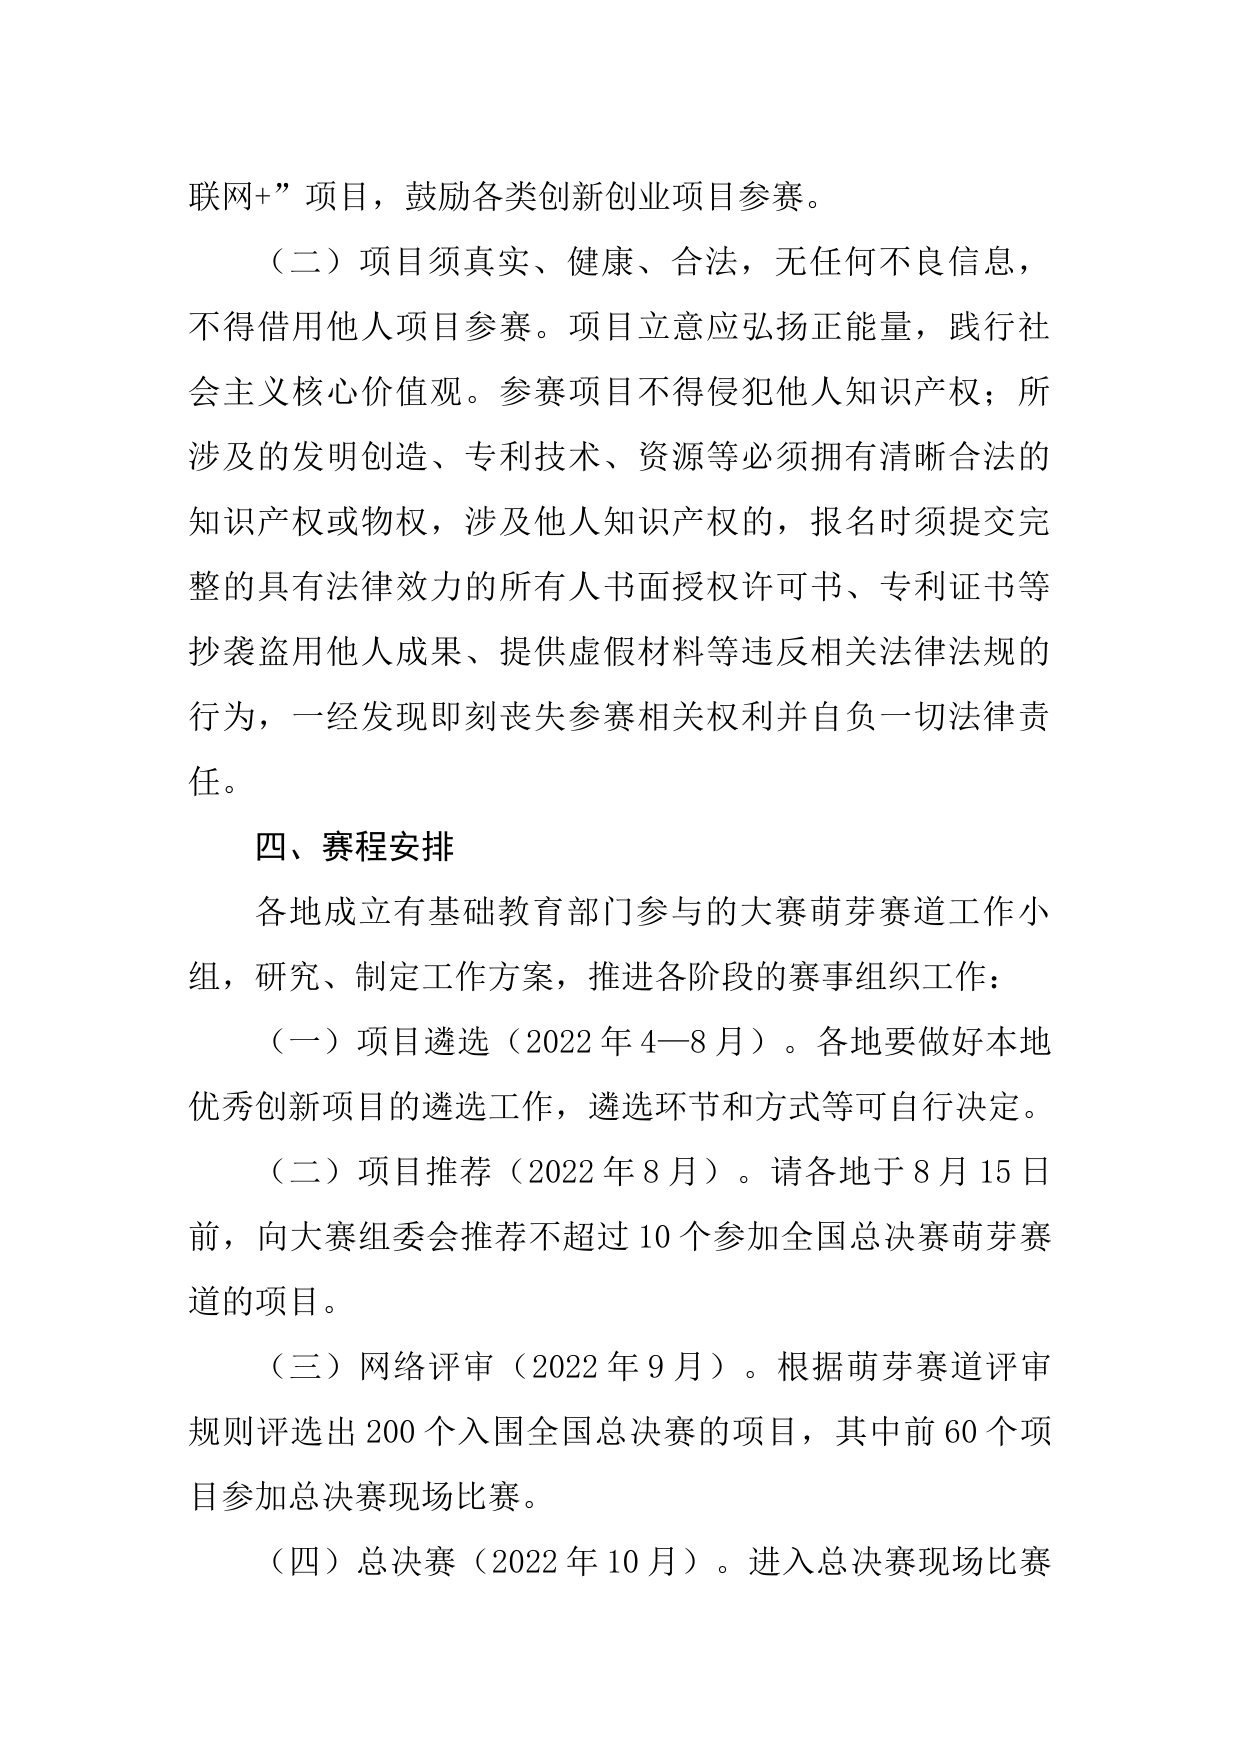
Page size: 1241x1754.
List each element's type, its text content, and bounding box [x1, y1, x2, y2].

text 四、赛程安排 [187, 812, 1053, 877]
text （三）网络评审（2022年9月）。根据萌芽赛道评审规则评选出200个入围全国总决赛的项目，其中前60个项目参加总决赛现场比赛。 [187, 1332, 1053, 1527]
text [187, 1527, 1053, 1592]
text 各地成立有基础教育部门参与的大赛萌芽赛道工作小组，研究、制定工作方案，推进各阶段的赛事组织工作： [187, 877, 1053, 1007]
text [187, 162, 1053, 227]
text （一）项目遴选（2022年4—8月）。各地要做好本地优秀创新项目的遴选工作，遴选环节和方式等可自行决定。 [187, 1007, 1053, 1137]
text （二）项目须真实、健康、合法，无任何不良信息，不得借用他人项目参赛。项目立意应弘扬正能量，践行社会主义核心价值观。参赛项目不得侵犯他人知识产权；所涉及的发明创造、专利技术、资源等必须拥有清晰合法的知识产权或物权，涉及他人知识产权的，报名时须提交完整的具有法律效力的所有人书面授权许可书、专利证书等；抄袭盗用他人成果、提供虚假材料等违反相关法律法规的行为，一经发现即刻丧失参赛相关权利并自负一切法律责任。 [187, 227, 1053, 812]
text （二）项目推荐（2022年8月）。请各地于8月15日前，向大赛组委会推荐不超过10个参加全国总决赛萌芽赛道的项目。 [187, 1137, 1053, 1332]
